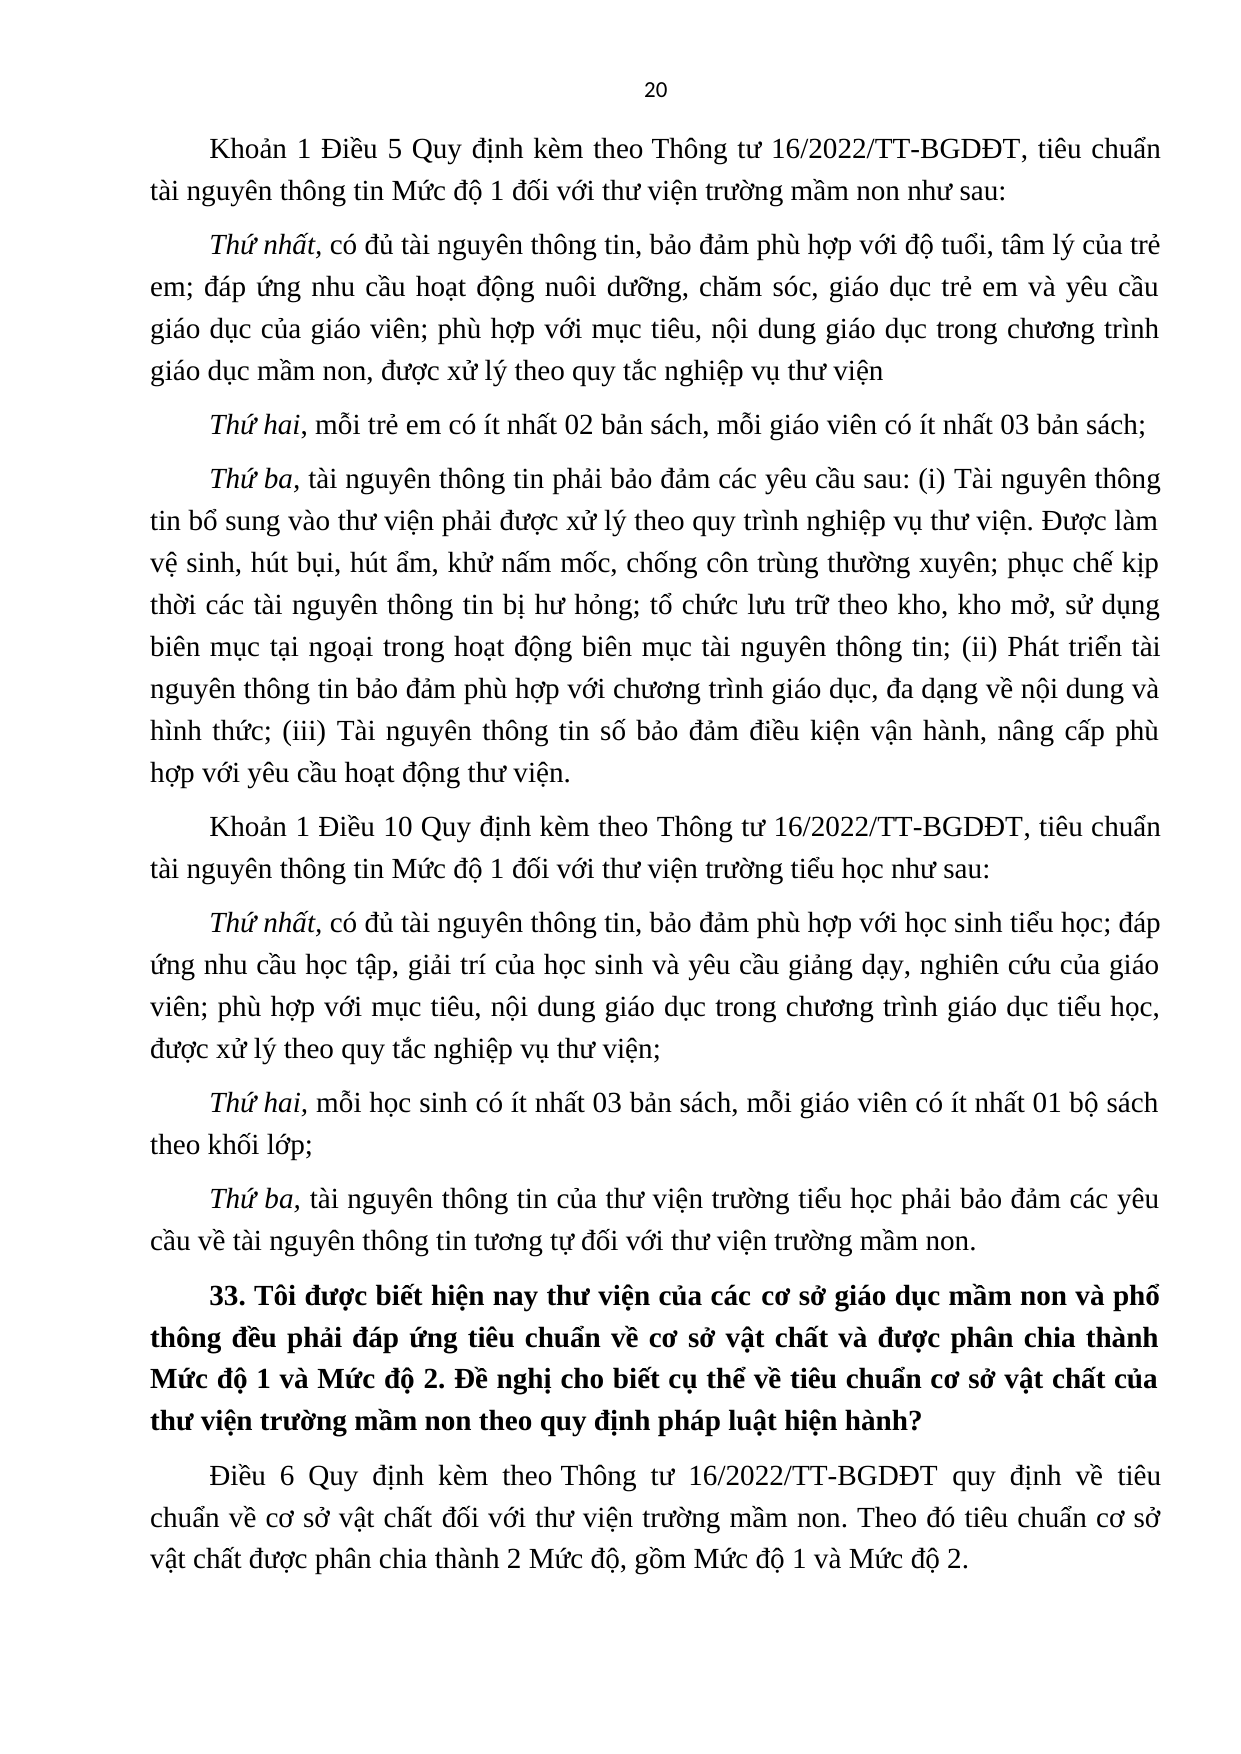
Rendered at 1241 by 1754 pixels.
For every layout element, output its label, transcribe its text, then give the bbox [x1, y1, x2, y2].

text 33. Tôi được biết hiện nay thư viện của các cơ sở giáo dục mầm non và phổ thông đều phải đáp ứng tiêu chuẩn về cơ sở vật chất và được phân chia thành Mức độ 1 và Mức độ 2. Đề nghị cho biết cụ thể về tiêu chuẩn cơ sở vật chất của thư viện trường mầm non theo quy định pháp luật hiện hành? [150, 1278, 1161, 1437]
text Khoản 1 Điều 5 Quy định kèm theo Thông tư 16/2022/TT-BGDĐT, tiêu chuẩn tài nguyên thông tin Mức độ 1 đối với thư viện trường mầm non như sau: [150, 131, 1161, 206]
text Thứ ba, tài nguyên thông tin của thư viện trường tiểu học phải bảo đảm các yêu cầu về tài nguyên thông tin tương tự đối với thư viện trường mầm non. [150, 1182, 1161, 1257]
text Khoản 1 Điều 10 Quy định kèm theo Thông tư 16/2022/TT-BGDĐT, tiêu chuẩn tài nguyên thông tin Mức độ 1 đối với thư viện trường tiểu học như sau: [150, 809, 1161, 884]
text Điều 6 Quy định kèm theo Thông tư 16/2022/TT-BGDĐT quy định về tiêu chuẩn về cơ sở vật chất đối với thư viện trường mầm non. Theo đó tiêu chuẩn cơ sở vật chất được phân chia thành 2 Mức độ, gồm Mức độ 1 và Mức độ 2. [150, 1458, 1161, 1575]
text Thứ nhất, có đủ tài nguyên thông tin, bảo đảm phù hợp với học sinh tiểu học; đáp ứng nhu cầu học tập, giải trí của học sinh và yêu cầu giảng dạy, nghiên cứu của giáo viên; phù hợp với mục tiêu, nội dung giáo dục trong chương trình giáo dục tiểu học, được xử lý theo quy tắc nghiệp vụ thư viện; [150, 905, 1161, 1064]
text Thứ ba, tài nguyên thông tin phải bảo đảm các yêu cầu sau: (i) Tài nguyên thông tin bổ sung vào thư viện phải được xử lý theo quy trình nghiệp vụ thư viện. Được làm vệ sinh, hút bụi, hút ẩm, khử nấm mốc, chống côn trùng thường xuyên; phục chế kịp thời các tài nguyên thông tin bị hư hỏng; tổ chức lưu trữ theo kho, kho mở, sử dụng biên mục tại ngoại trong hoạt động biên mục tài nguyên thông tin; (ii) Phát triển tài nguyên thông tin bảo đảm phù hợp với chương trình giáo dục, đa dạng về nội dung và hình thức; (iii) Tài nguyên thông tin số bảo đảm điều kiện vận hành, nâng cấp phù hợp với yêu cầu hoạt động thư viện. [150, 462, 1161, 788]
text Thứ hai, mỗi trẻ em có ít nhất 02 bản sách, mỗi giáo viên có ít nhất 03 bản sách; [150, 407, 1161, 441]
text Thứ hai, mỗi học sinh có ít nhất 03 bản sách, mỗi giáo viên có ít nhất 01 bộ sách theo khối lớp; [150, 1085, 1161, 1161]
text Thứ nhất, có đủ tài nguyên thông tin, bảo đảm phù hợp với độ tuổi, tâm lý của trẻ em; đáp ứng nhu cầu hoạt động nuôi dưỡng, chăm sóc, giáo dục trẻ em và yêu cầu giáo dục của giáo viên; phù hợp với mục tiêu, nội dung giáo dục trong chương trình giáo dục mầm non, được xử lý theo quy tắc nghiệp vụ thư viện [150, 227, 1161, 386]
